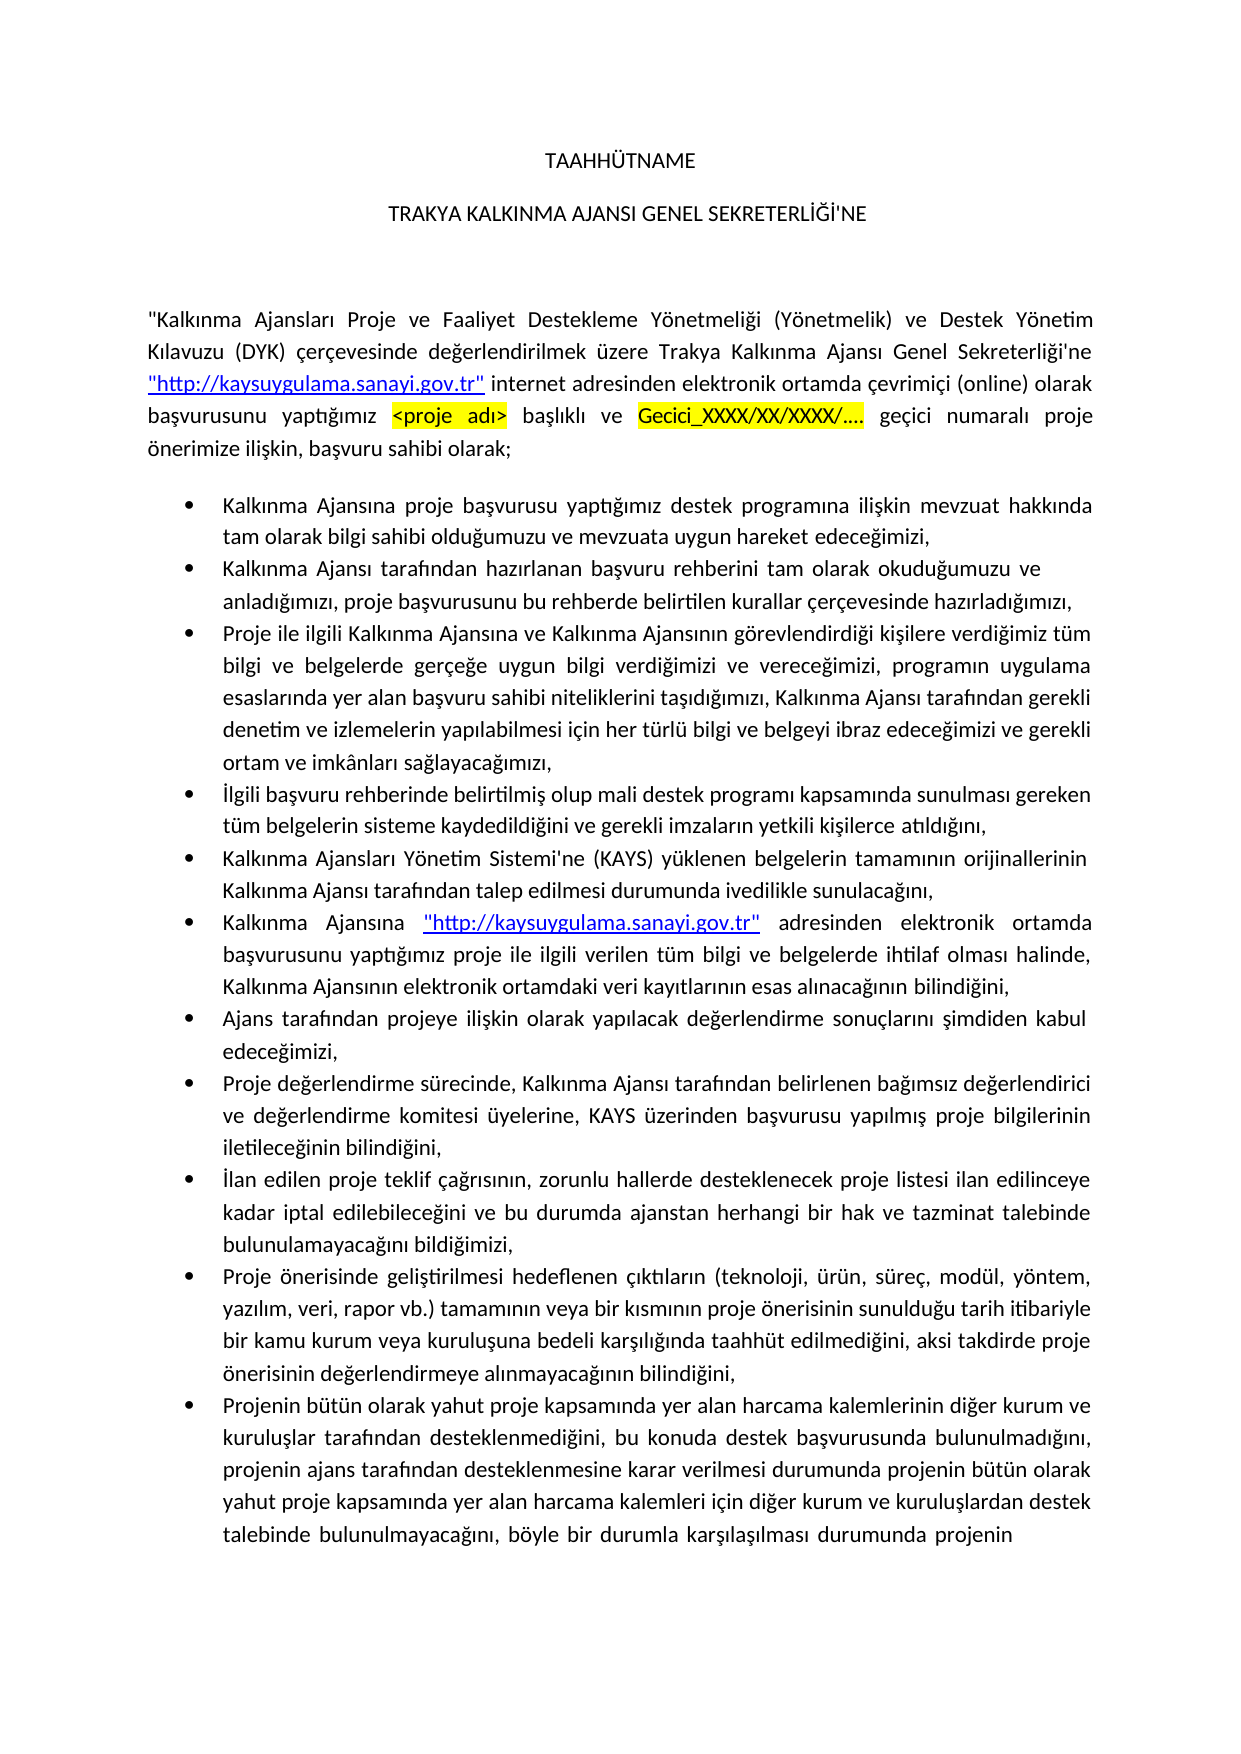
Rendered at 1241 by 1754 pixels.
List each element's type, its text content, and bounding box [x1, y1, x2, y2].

list Proje değerlendirme sürecinde, Kalkınma Ajansı tarafından belirlenen bağımsız değerlendirici ve değerlendirme komitesi üyelerine, KAYS üzerinden başvurusu yapılmış proje bilgilerinin iletileceğinin bilindiğini, [185, 1069, 1093, 1161]
list Kalkınma Ajansları Yönetim Sistemi'ne (KAYS) yüklenen belgelerin tamamının orijinallerinin [185, 844, 1113, 872]
list İlgili başvuru rehberinde belirtilmiş olup mali destek programı kapsamında sunulması gereken tüm belgelerin sisteme kaydedildiğini ve gerekli imzaların yetkili kişilerce atıldığını, [185, 780, 1093, 839]
list Proje önerisinde geliştirilmesi hedeflenen çıktıların (teknoloji, ürün, süreç, modül, yöntem, yazılım, veri, rapor vb.) tamamının veya bir kısmının proje önerisinin sunulduğu tarih itibariyle bir kamu kurum veya kuruluşuna bedeli karşılığında taahhüt edilmediğini, aksi takdirde proje önerisinin değerlendirmeye alınmayacağının bilindiğini, [185, 1262, 1093, 1387]
text edeceğimizi, [222, 1037, 1113, 1065]
list Projenin bütün olarak yahut proje kapsamında yer alan harcama kalemlerinin diğer kurum ve kuruluşlar tarafından desteklenmediğini, bu konuda destek başvurusunda bulunulmadığını, projenin ajans tarafından desteklenmesine karar verilmesi durumunda projenin bütün olarak yahut proje kapsamında yer alan harcama kalemleri için diğer kurum ve kuruluşlardan destek talebinde bulunulmayacağını, böyle bir durumla karşılaşılması durumunda projenin [185, 1391, 1093, 1548]
text Kalkınma Ajansı tarafından talep edilmesi durumunda ivedilikle sunulacağını, [222, 876, 1113, 904]
text TAAHHÜTNAME [543, 146, 698, 174]
text anladığımızı, proje başvurusunu bu rehberde belirtilen kurallar çerçevesinde hazırladığımızı, [223, 587, 1113, 615]
list Kalkınma Ajansı tarafından hazırlanan başvuru rehberini tam olarak okuduğumuzu ve [185, 554, 1113, 583]
list İlan edilen proje teklif çağrısının, zorunlu hallerde desteklenecek proje listesi ilan edilinceye kadar iptal edilebileceğini ve bu durumda ajanstan herhangi bir hak ve tazminat talebinde bulunulamayacağını bildiğimizi, [185, 1166, 1092, 1258]
list Kalkınma Ajansına proje başvurusu yaptığımız destek programına ilişkin mevzuat hakkında tam olarak bilgi sahibi olduğumuzu ve mevzuata uygun hareket edeceğimizi, [185, 491, 1093, 551]
list Ajans tarafından projeye ilişkin olarak yapılacak değerlendirme sonuçlarını şimdiden kabul [185, 1004, 1113, 1033]
text TRAKYA KALKINMA AJANSI GENEL SEKRETERLİĞİ'NE [388, 199, 1113, 227]
list Kalkınma Ajansına "http://kaysuygulama.sanayi.gov.tr" adresinden elektronik ortamda başvurusunu yaptığımız proje ile ilgili verilen tüm bilgi ve belgelerde ihtilaf olması halinde, Kalkınma Ajansının elektronik ortamdaki veri kayıtlarının esas alınacağının bilindiğini, [185, 908, 1093, 1000]
text "Kalkınma Ajansları Proje ve Faaliyet Destekleme Yönetmeliği (Yönetmelik) ve Destek Yönetim Kılavuzu (DYK) çerçevesinde değerlendirilmek üzere Trakya Kalkınma Ajansı Genel Sekreterliği'ne "http://kaysuygulama.sanayi.gov.tr" internet adresinden elektronik ortamda çevrimiçi (online) olarak başvurusunu yaptığımız <proje adı> başlıklı ve Gecici_XXXX/XX/XXXX/.... geçici numaralı proje önerimize ilişkin, başvuru sahibi olarak; [147, 305, 1094, 462]
list Proje ile ilgili Kalkınma Ajansına ve Kalkınma Ajansının görevlendirdiği kişilere verdiğimiz tüm bilgi ve belgelerde gerçeğe uygun bilgi verdiğimizi ve vereceğimizi, programın uygulama esaslarında yer alan başvuru sahibi niteliklerini taşıdığımızı, Kalkınma Ajansı tarafından gerekli denetim ve izlemelerin yapılabilmesi için her türlü bilgi ve belgeyi ibraz edeceğimizi ve gerekli ortam ve imkânları sağlayacağımızı, [185, 619, 1093, 776]
